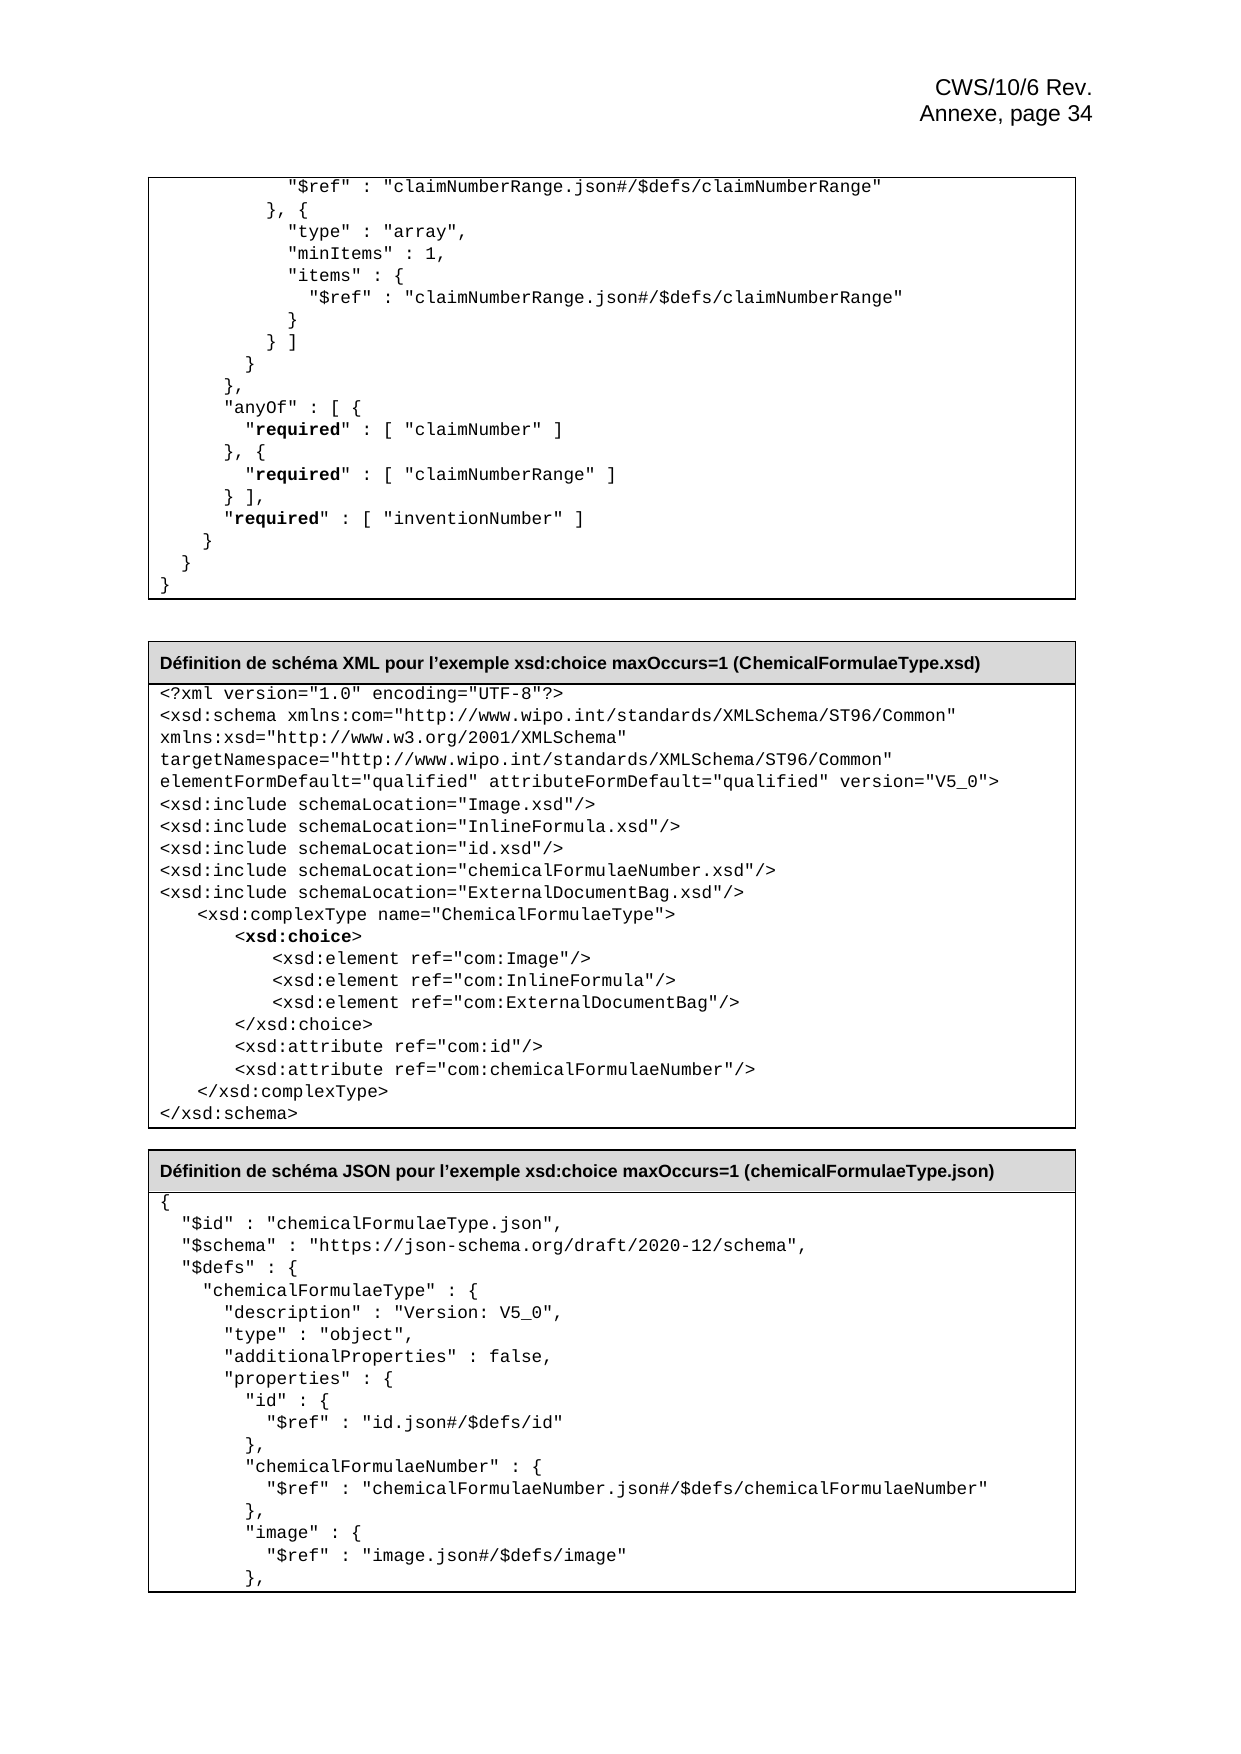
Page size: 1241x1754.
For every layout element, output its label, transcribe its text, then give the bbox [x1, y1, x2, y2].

table_header Définition de schéma JSON pour l’exemple xsd:choice maxOccurs=1 (chemicalFormulaeType.json) [149, 1151, 1075, 1191]
table_cell <?xml version="1.0" encoding="UTF-8"?> <xsd:schema xmlns:com="http://www.wipo.int/standards/XMLSchema/ST96/Common" xmlns:xsd="http://www.w3.org/2001/XMLSchema" targetNamespace="http://www.wipo.int/standards/XMLSchema/ST96/Common" elementFormDefault="qualified" attributeFormDefault="qualified" version="V5_0"> <xsd:include schemaLocation="Image.xsd"/> <xsd:include schemaLocation="InlineFormula.xsd"/> <xsd:include schemaLocation="id.xsd"/> <xsd:include schemaLocation="chemicalFormulaeNumber.xsd"/> <xsd:include schemaLocation="ExternalDocumentBag.xsd"/> <xsd:complexType name="ChemicalFormulaeType"> <xsd:choice> <xsd:element ref="com:Image"/> <xsd:element ref="com:InlineFormula"/> <xsd:element ref="com:ExternalDocumentBag"/> </xsd:choice> <xsd:attribute ref="com:id"/> <xsd:attribute ref="com:chemicalFormulaeNumber"/> </xsd:complexType> </xsd:schema> [149, 685, 1075, 1127]
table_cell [149, 178, 1075, 598]
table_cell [149, 1193, 1075, 1591]
table_header Définition de schéma XML pour l’exemple xsd:choice maxOccurs=1 (ChemicalFormulaeType.xsd) [149, 642, 1075, 683]
